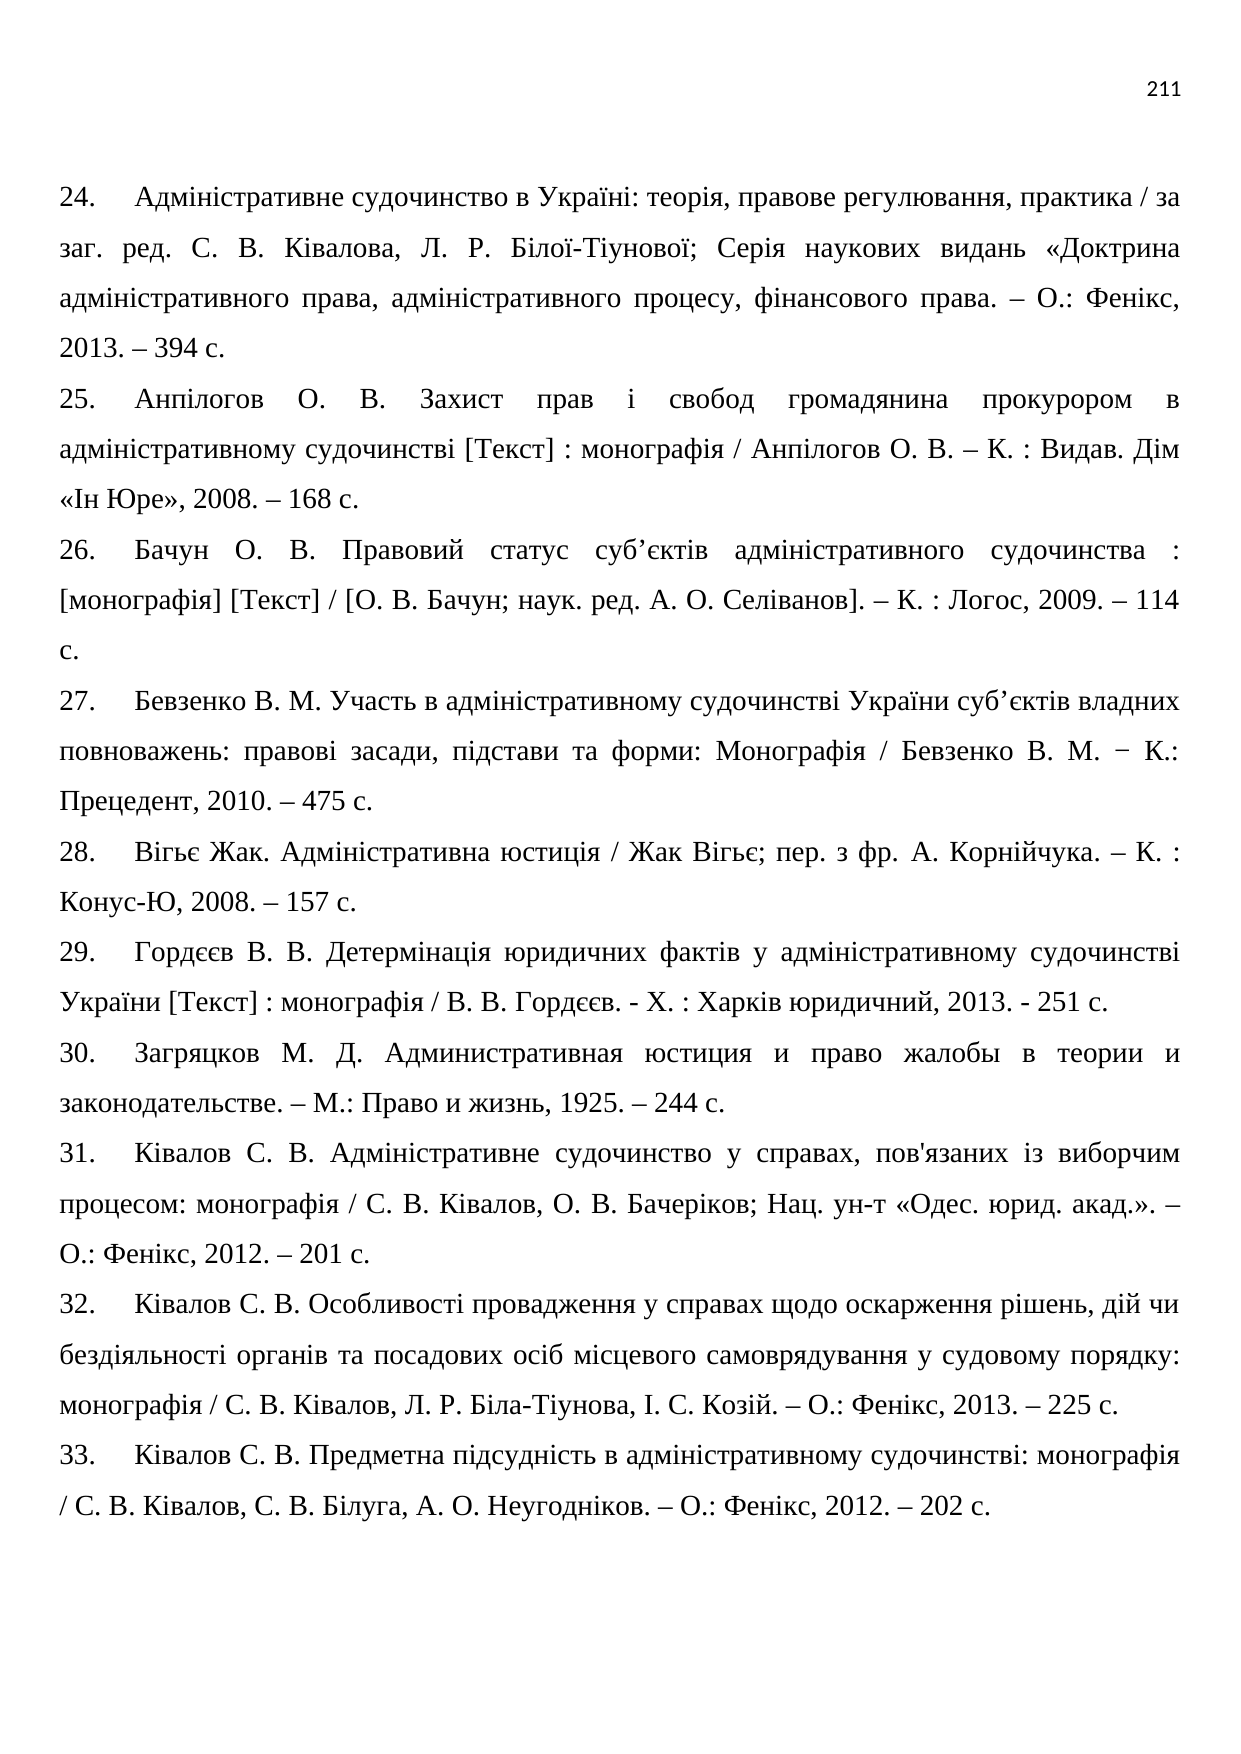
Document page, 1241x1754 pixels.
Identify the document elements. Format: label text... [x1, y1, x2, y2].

list Загряцков М. Д. Административная юстиция и право жалобы в теории и законодательстве. – М.: Право и жизнь, 1925. – 244 с. [59, 1035, 1181, 1119]
list Ківалов С. В. Особливості провадження у справах щодо оскарження рішень, дій чи бездіяльності органів та посадових осіб місцевого самоврядування у судовому порядку: монографія / С. В. Ківалов, Л. Р. Біла-Тіунова, І. С. Козій. – О.: Фенікс, 2013. – 225 с. [59, 1286, 1181, 1421]
list Ківалов С. В. Адміністративне судочинство у справах, пов'язаних із виборчим процесом: монографія / С. В. Ківалов, О. В. Бачеріков; Нац. ун-т «Одес. юрид. акад.». – О.: Фенікс, 2012. – 201 с. [59, 1136, 1181, 1270]
list Ківалов С. В. Предметна підсудність в адміністративному судочинстві: монографія / С. В. Ківалов, С. В. Білуга, А. О. Неугодніков. – О.: Фенікс, 2012. – 202 с. [59, 1437, 1181, 1521]
list Вігьє Жак. Адміністративна юстиція / Жак Вігьє; пер. з фр. А. Корнійчука. – К. : Конус-Ю, 2008. – 157 с. [59, 834, 1181, 917]
list Бачун О. В. Правовий статус суб’єктів адміністративного судочинства : [монографія] [Текст] / [О. В. Бачун; наук. ред. А. О. Селіванов]. – К. : Логос, 2009. – 114 с. [59, 532, 1181, 666]
list Гордєєв В. В. Детермінація юридичних фактів у адміністративному судочинстві України [Текст] : монографія / В. В. Гордєєв. - Х. : Харків юридичний, 2013. - 251 с. [59, 934, 1181, 1018]
list Бевзенко В. М. Участь в адміністративному судочинстві України суб’єктів владних повноважень: правові засади, підстави та форми: Монографія / Бевзенко В. М. − К.: Прецедент, 2010. – 475 с. [59, 683, 1181, 817]
list Адміністративне судочинство в Україні: теорія, правове регулювання, практика / за заг. ред. С. В. Ківалова, Л. Р. Білої-Тіунової; Серія наукових видань «Доктрина адміністративного права, адміністративного процесу, фінансового права. – О.: Фенікс, 2013. – 394 с. [59, 179, 1181, 364]
list Анпілогов О. В. Захист прав і свобод громадянина прокурором в адміністративному судочинстві [Текст] : монографія / Анпілогов О. В. – К. : Видав. Дім «Ін Юре», 2008. – 168 с. [59, 381, 1181, 515]
